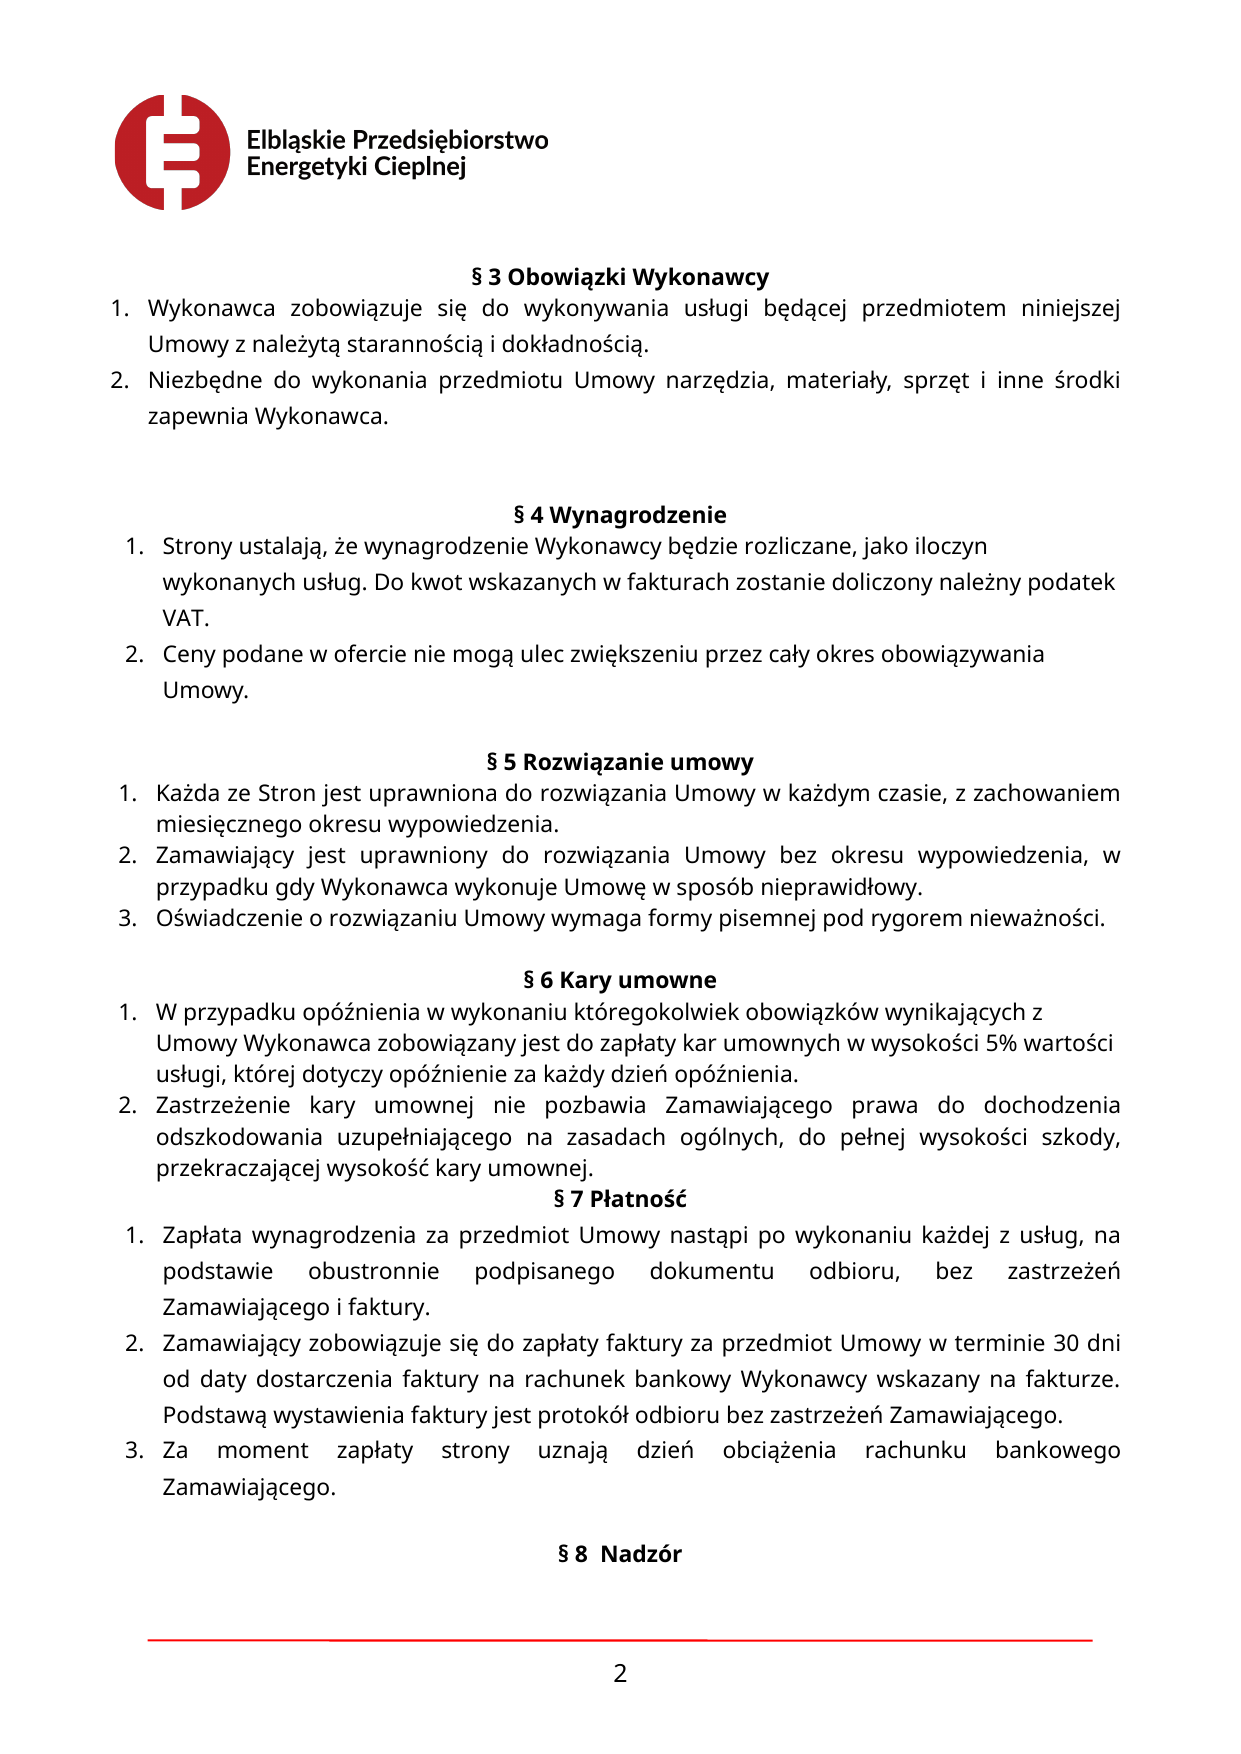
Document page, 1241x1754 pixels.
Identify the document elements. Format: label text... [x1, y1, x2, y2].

text § 8 Nadzór [118, 1538, 1122, 1569]
list W przypadku opóźnienia w wykonaniu któregokolwiek obowiązków wynikających z Umowy Wykonawca zobowiązany jest do zapłaty kar umownych w wysokości 5% wartości usługi, której dotyczy opóźnienie za każdy dzień opóźnienia. [118, 995, 1122, 1089]
list Zastrzeżenie kary umownej nie pozbawia Zamawiającego prawa do dochodzenia odszkodowania uzupełniającego na zasadach ogólnych, do pełnej wysokości szkody, przekraczającej wysokość kary umownej. [118, 1089, 1122, 1183]
picture [114, 95, 549, 210]
text § 3 Obowiązki Wykonawcy [118, 261, 1122, 292]
list Strony ustalają, że wynagrodzenie Wykonawcy będzie rozliczane, jako iloczyn wykonanych usług. Do kwot wskazanych w fakturach zostanie doliczony należny podatek VAT. [125, 530, 1122, 633]
list Zamawiający zobowiązuje się do zapłaty faktury za przedmiot Umowy w terminie 30 dni od daty dostarczenia faktury na rachunek bankowy Wykonawcy wskazany na fakturze. Podstawą wystawienia faktury jest protokół odbioru bez zastrzeżeń Zamawiającego. [125, 1327, 1122, 1430]
text § 7 Płatność [118, 1183, 1122, 1214]
list Niezbędne do wykonania przedmiotu Umowy narzędzia, materiały, sprzęt i inne środki zapewnia Wykonawca. [110, 364, 1122, 431]
list Za moment zapłaty strony uznają dzień obciążenia rachunku bankowego Zamawiającego. [125, 1434, 1122, 1502]
text § 6 Kary umowne [118, 964, 1122, 995]
list Wykonawca zobowiązuje się do wykonywania usługi będącej przedmiotem niniejszej Umowy z należytą starannością i dokładnością. [110, 292, 1122, 359]
list Każda ze Stron jest uprawniona do rozwiązania Umowy w każdym czasie, z zachowaniem miesięcznego okresu wypowiedzenia. [118, 777, 1122, 839]
list Zamawiający jest uprawniony do rozwiązania Umowy bez okresu wypowiedzenia, w przypadku gdy Wykonawca wykonuje Umowę w sposób nieprawidłowy. [118, 839, 1122, 902]
text § 5 Rozwiązanie umowy [118, 745, 1122, 777]
text § 4 Wynagrodzenie [118, 498, 1122, 530]
list Ceny podane w ofercie nie mogą ulec zwiększeniu przez cały okres obowiązywania Umowy. [125, 638, 1122, 705]
list Zapłata wynagrodzenia za przedmiot Umowy nastąpi po wykonaniu każdej z usług, na podstawie obustronnie podpisanego dokumentu odbioru, bez zastrzeżeń Zamawiającego i faktury. [125, 1219, 1122, 1322]
list Oświadczenie o rozwiązaniu Umowy wymaga formy pisemnej pod rygorem nieważności. [118, 902, 1122, 933]
